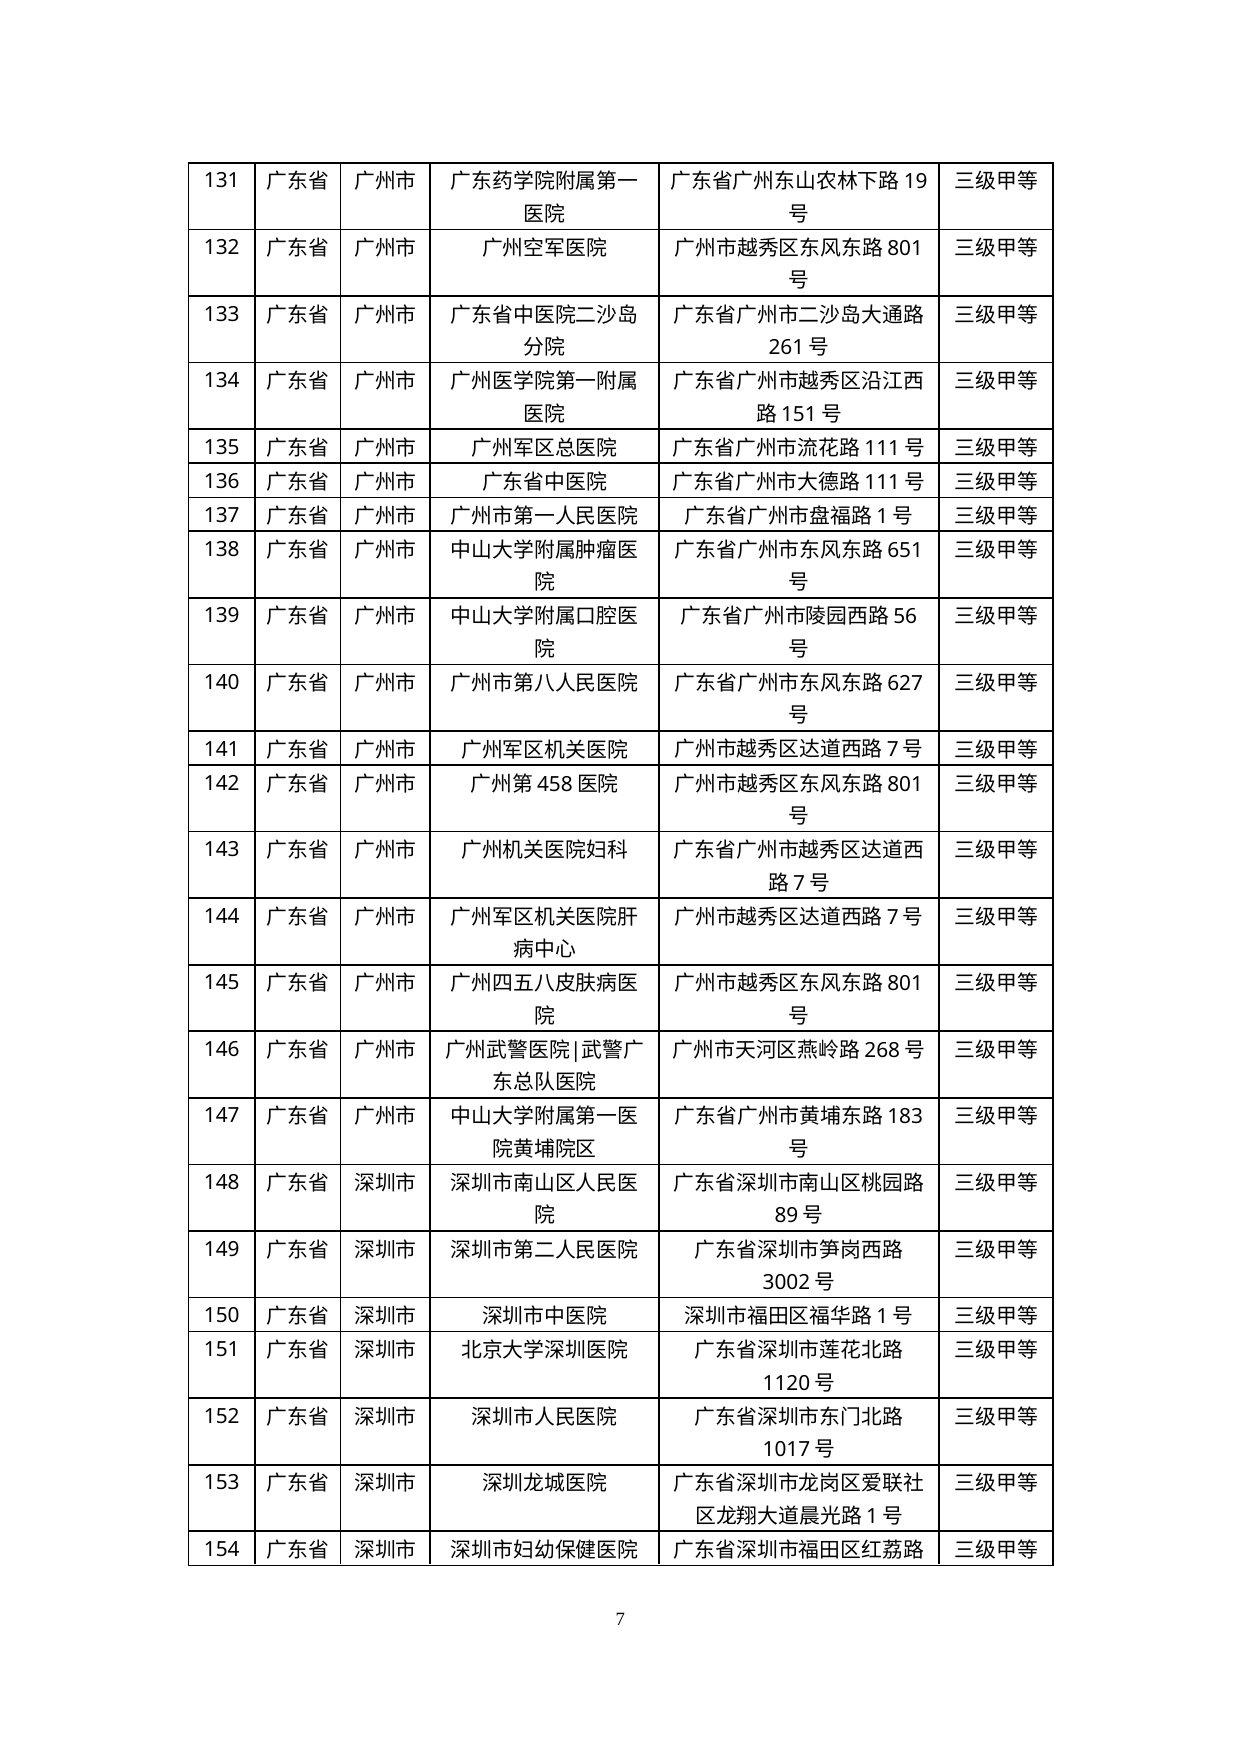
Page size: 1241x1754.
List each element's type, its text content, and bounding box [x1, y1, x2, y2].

table_cell 深圳市妇幼保健医院 [431, 1532, 658, 1564]
table_cell 广东省深圳市东门北路1017号 [660, 1399, 938, 1464]
table_cell 广州市 [341, 966, 429, 1030]
table_cell 广州市 [341, 899, 429, 964]
table_cell 深圳市 [341, 1399, 429, 1464]
table_cell 深圳市 [341, 1298, 429, 1331]
table_cell 广东省 [256, 599, 340, 663]
table_cell 三级甲等 [940, 532, 1052, 597]
table_cell 广州市 [341, 297, 429, 362]
table_cell 广东省 [256, 1466, 340, 1530]
table_cell 广州空军医院 [431, 230, 658, 295]
table_cell 三级甲等 [940, 766, 1052, 831]
table_cell 三级甲等 [940, 1165, 1052, 1230]
table_cell 广东省 [256, 1232, 340, 1297]
table_cell 广州市天河区燕岭路268号 [660, 1032, 938, 1097]
table_cell 广州市 [341, 430, 429, 462]
table_cell 广东省 [256, 1298, 340, 1331]
table_cell 广州市越秀区东风东路801号 [660, 766, 938, 831]
table_cell 深圳龙城医院 [431, 1466, 658, 1530]
table_cell 深圳市第二人民医院 [431, 1232, 658, 1297]
table_cell 131 [189, 164, 254, 228]
table_cell 广东省广州市大德路111号 [660, 464, 938, 496]
table_cell 广东省 [256, 966, 340, 1030]
table_cell 深圳市 [341, 1466, 429, 1530]
table_cell 三级甲等 [940, 599, 1052, 663]
table_cell 中山大学附属口腔医院 [431, 599, 658, 663]
table_cell 136 [189, 464, 254, 496]
table_cell 广州市 [341, 363, 429, 428]
table_cell 广州市 [341, 164, 429, 228]
table_cell 广东省 [256, 532, 340, 597]
table_cell 三级甲等 [940, 363, 1052, 428]
table_cell 深圳市 [341, 1232, 429, 1297]
table_cell 广州第458医院 [431, 766, 658, 831]
table_cell 广东省 [256, 430, 340, 462]
table_cell 138 [189, 532, 254, 597]
table_cell 三级甲等 [940, 899, 1052, 964]
table_cell 147 [189, 1099, 254, 1163]
table_cell 广州市 [341, 230, 429, 295]
table_cell 广州市 [341, 732, 429, 764]
table_cell 广东省广州市盘福路1号 [660, 498, 938, 530]
table_cell 149 [189, 1232, 254, 1297]
table_cell 广州市越秀区东风东路801号 [660, 230, 938, 295]
table_cell 广州市 [341, 766, 429, 831]
table_cell 广东省 [256, 1332, 340, 1397]
table_cell 154 [189, 1532, 254, 1564]
table_cell 146 [189, 1032, 254, 1097]
table_cell 深圳市福田区福华路1号 [660, 1298, 938, 1331]
table_cell 141 [189, 732, 254, 764]
table_cell 151 [189, 1332, 254, 1397]
table_cell 133 [189, 297, 254, 362]
table_cell 143 [189, 832, 254, 897]
table_cell 广州市 [341, 599, 429, 663]
table_cell 三级甲等 [940, 1099, 1052, 1163]
table_cell 广东省 [256, 1165, 340, 1230]
table_cell 广东省广州市二沙岛大通路261号 [660, 297, 938, 362]
table_cell 广东省 [256, 464, 340, 496]
table_cell 广州市 [341, 1032, 429, 1097]
table_cell 广东省中医院 [431, 464, 658, 496]
table_cell 142 [189, 766, 254, 831]
table_cell 广东省 [256, 832, 340, 897]
table_cell 广州医学院第一附属医院 [431, 363, 658, 428]
table_cell 132 [189, 230, 254, 295]
table_cell 广州市 [341, 498, 429, 530]
table_cell 深圳市中医院 [431, 1298, 658, 1331]
table_cell 广州市 [341, 532, 429, 597]
table_cell 广州四五八皮肤病医院 [431, 966, 658, 1030]
table_cell 广东省 [256, 732, 340, 764]
table_cell 广东省广州市东风东路651号 [660, 532, 938, 597]
table_cell 153 [189, 1466, 254, 1530]
table_cell 广东省中医院二沙岛分院 [431, 297, 658, 362]
table_cell 广州武警医院|武警广东总队医院 [431, 1032, 658, 1097]
table_cell 广东省广州市越秀区沿江西路151号 [660, 363, 938, 428]
table_cell 广东省 [256, 766, 340, 831]
table_cell 广东药学院附属第一医院 [431, 164, 658, 228]
table_cell 广州军区机关医院肝病中心 [431, 899, 658, 964]
table_cell 140 [189, 665, 254, 730]
table_cell 广东省 [256, 297, 340, 362]
table_cell 广东省 [256, 1032, 340, 1097]
table_cell 中山大学附属第一医院黄埔院区 [431, 1099, 658, 1163]
table_cell 深圳市 [341, 1332, 429, 1397]
table_cell 广东省深圳市莲花北路1120号 [660, 1332, 938, 1397]
table_cell 广州军区机关医院 [431, 732, 658, 764]
table_cell 三级甲等 [940, 230, 1052, 295]
table_cell 三级甲等 [940, 1532, 1052, 1564]
table_cell 广东省广州市黄埔东路183号 [660, 1099, 938, 1163]
table_cell 145 [189, 966, 254, 1030]
table_cell 三级甲等 [940, 1466, 1052, 1530]
table_cell 三级甲等 [940, 832, 1052, 897]
table_cell 中山大学附属肿瘤医院 [431, 532, 658, 597]
table_cell 广州市 [341, 1099, 429, 1163]
table_cell 139 [189, 599, 254, 663]
table_cell 广东省广州市东风东路627号 [660, 665, 938, 730]
table_cell 广东省广州市陵园西路56号 [660, 599, 938, 663]
table_cell 广东省广州市流花路111号 [660, 430, 938, 462]
table_cell 三级甲等 [940, 1298, 1052, 1331]
table_cell 广东省深圳市龙岗区爱联社区龙翔大道晨光路1号 [660, 1466, 938, 1530]
table_cell 广东省深圳市南山区桃园路89号 [660, 1165, 938, 1230]
table_cell 广东省 [256, 230, 340, 295]
table_cell 广州市越秀区东风东路801号 [660, 966, 938, 1030]
table_cell 北京大学深圳医院 [431, 1332, 658, 1397]
table_cell 三级甲等 [940, 1232, 1052, 1297]
table_cell 广东省广州东山农林下路19号 [660, 164, 938, 228]
table_cell 150 [189, 1298, 254, 1331]
table_cell 三级甲等 [940, 1332, 1052, 1397]
table_cell 广州军区总医院 [431, 430, 658, 462]
table_cell 三级甲等 [940, 464, 1052, 496]
table_cell 广州市第一人民医院 [431, 498, 658, 530]
table_cell 148 [189, 1165, 254, 1230]
table_cell 广州市第八人民医院 [431, 665, 658, 730]
table_cell 三级甲等 [940, 1032, 1052, 1097]
table_cell 广州市 [341, 665, 429, 730]
table_cell 三级甲等 [940, 732, 1052, 764]
table_cell 广州市越秀区达道西路7号 [660, 732, 938, 764]
table_cell 广东省 [256, 363, 340, 428]
table_cell 134 [189, 363, 254, 428]
table_cell 广东省深圳市笋岗西路3002号 [660, 1232, 938, 1297]
table_cell 广东省 [256, 498, 340, 530]
table_cell 广东省 [256, 164, 340, 228]
table_cell 广州机关医院妇科 [431, 832, 658, 897]
table_cell 广东省深圳市福田区红荔路2004号 [660, 1532, 938, 1564]
table_cell 三级甲等 [940, 966, 1052, 1030]
table_cell 152 [189, 1399, 254, 1464]
table_cell 广东省 [256, 899, 340, 964]
table_cell 137 [189, 498, 254, 530]
table_cell 三级甲等 [940, 1399, 1052, 1464]
table_cell 广州市越秀区达道西路7号 [660, 899, 938, 964]
table_cell 深圳市南山区人民医院 [431, 1165, 658, 1230]
table_cell 广州市 [341, 464, 429, 496]
table_cell 广东省 [256, 1099, 340, 1163]
table_cell 三级甲等 [940, 297, 1052, 362]
table_cell 144 [189, 899, 254, 964]
table_cell 三级甲等 [940, 665, 1052, 730]
table_cell 广东省 [256, 1399, 340, 1464]
table_cell 广州市 [341, 832, 429, 897]
table_cell 三级甲等 [940, 430, 1052, 462]
table_cell 三级甲等 [940, 164, 1052, 228]
table_cell 深圳市 [341, 1165, 429, 1230]
table_cell 广东省 [256, 665, 340, 730]
table_cell 广东省广州市越秀区达道西路7号 [660, 832, 938, 897]
table_cell 深圳市人民医院 [431, 1399, 658, 1464]
table_cell 深圳市 [341, 1532, 429, 1564]
table_cell 广东省 [256, 1532, 340, 1564]
table_cell 三级甲等 [940, 498, 1052, 530]
table_cell 135 [189, 430, 254, 462]
